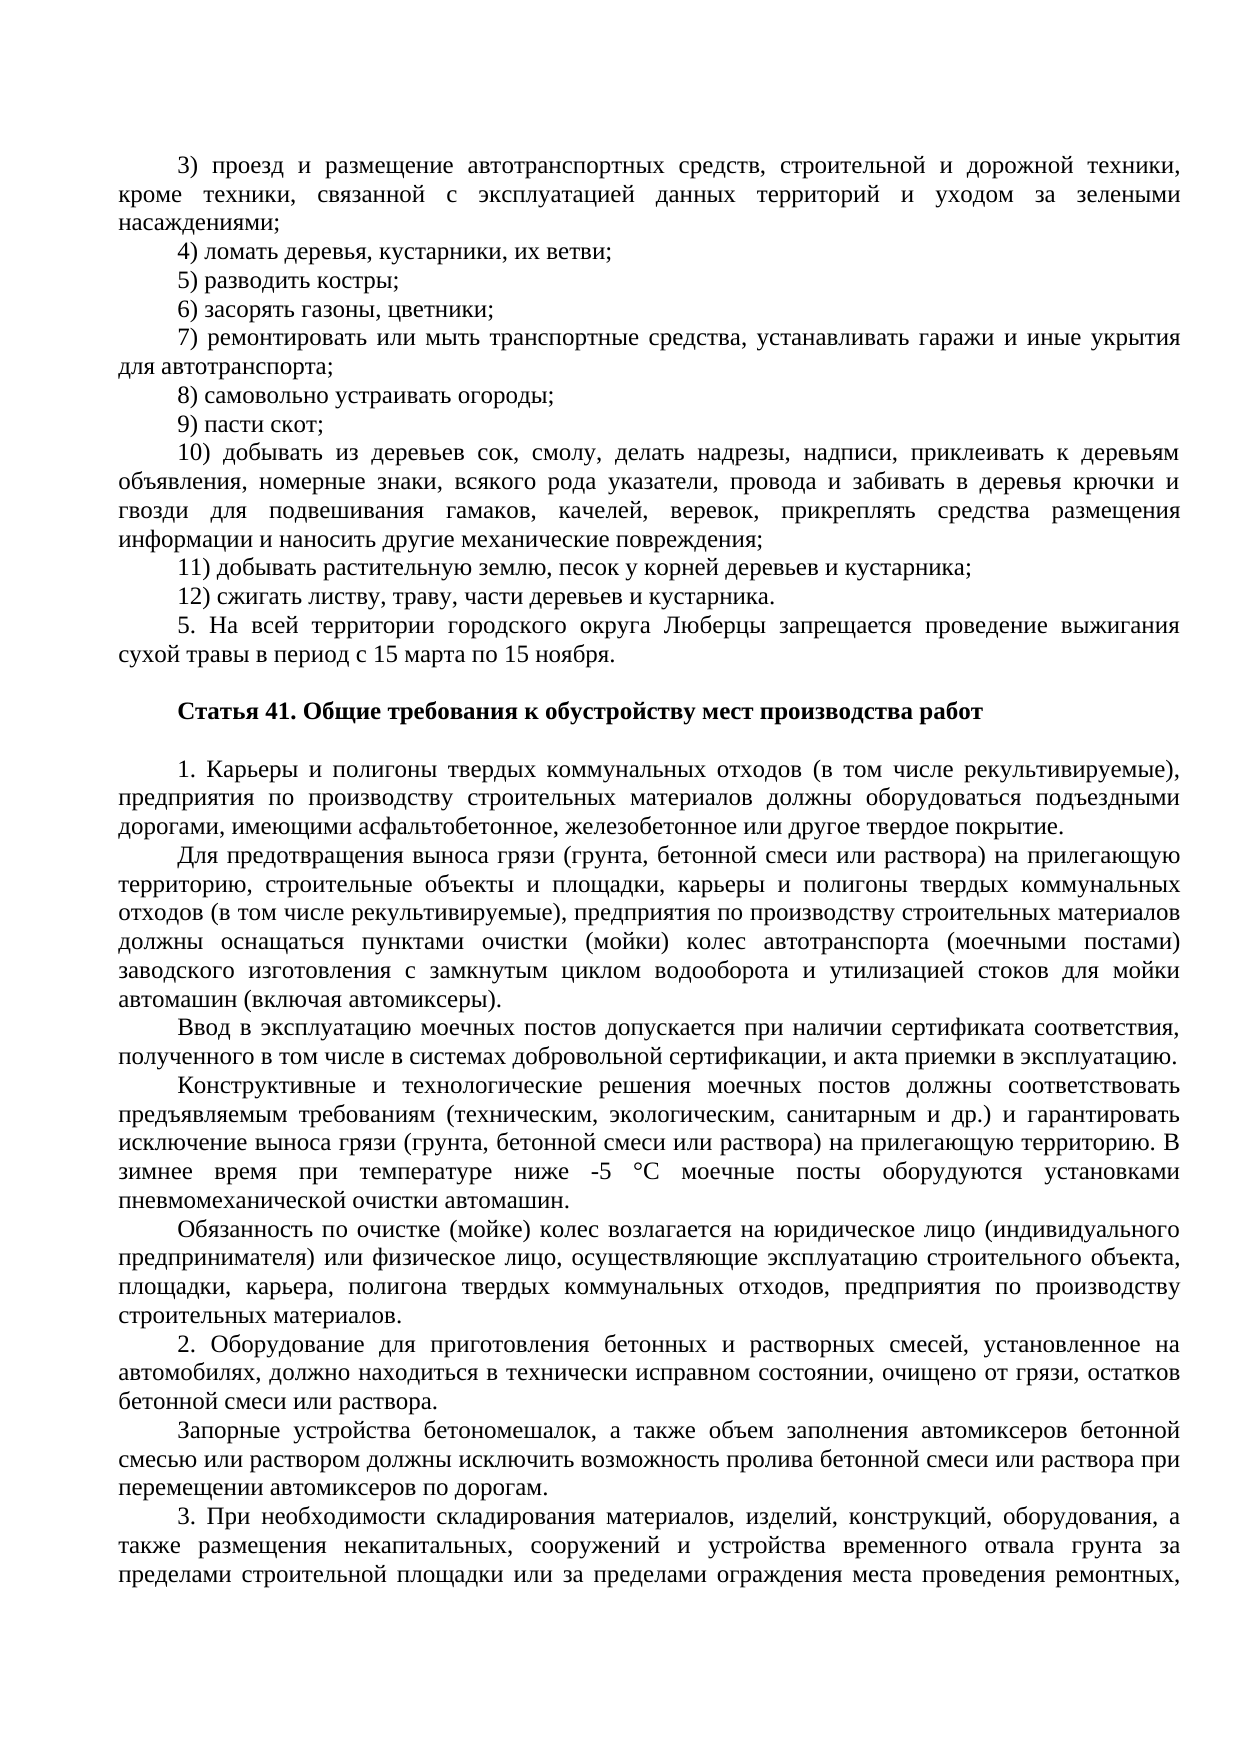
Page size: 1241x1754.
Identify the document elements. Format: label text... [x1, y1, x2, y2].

text 10) добывать из деревьев сок, смолу, делать надрезы, надписи, приклеивать к деревьям объявления, номерные знаки, всякого рода указатели, провода и забивать в деревья крючки и гвозди для подвешивания гамаков, качелей, веревок, прикреплять средства размещения информации и наносить другие механические повреждения; [118, 437, 1181, 552]
text 5. На всей территории городского округа Люберцы запрещается проведение выжигания сухой травы в период с 15 марта по 15 ноября. [118, 610, 1181, 667]
text 12) сжигать листву, траву, части деревьев и кустарника. [118, 581, 1181, 610]
text 4) ломать деревья, кустарники, их ветви; [118, 236, 1181, 265]
text Запорные устройства бетономешалок, а также объем заполнения автомиксеров бетонной смесью или раствором должны исключить возможность пролива бетонной смеси или раствора при перемещении автомиксеров по дорогам. [118, 1415, 1181, 1501]
text 8) самовольно устраивать огороды; [118, 380, 1181, 409]
text 3) проезд и размещение автотранспортных средств, строительной и дорожной техники, кроме техники, связанной с эксплуатацией данных территорий и уходом за зелеными насаждениями; [118, 150, 1181, 236]
text 5) разводить костры; [118, 265, 1181, 294]
text Статья 41. Общие требования к обустройству мест производства работ [118, 696, 1181, 725]
text Для предотвращения выноса грязи (грунта, бетонной смеси или раствора) на прилегающую территорию, строительные объекты и площадки, карьеры и полигоны твердых коммунальных отходов (в том числе рекультивируемые), предприятия по производству строительных материалов должны оснащаться пунктами очистки (мойки) колес автотранспорта (моечными постами) заводского изготовления с замкнутым циклом водооборота и утилизацией стоков для мойки автомашин (включая автомиксеры). [118, 840, 1181, 1012]
text 11) добывать растительную землю, песок у корней деревьев и кустарника; [118, 552, 1181, 581]
text 1. Карьеры и полигоны твердых коммунальных отходов (в том числе рекультивируемые), предприятия по производству строительных материалов должны оборудоваться подъездными дорогами, имеющими асфальтобетонное, железобетонное или другое твердое покрытие. [118, 754, 1181, 840]
text 9) пасти скот; [118, 409, 1181, 437]
text Обязанность по очистке (мойке) колес возлагается на юридическое лицо (индивидуального предпринимателя) или физическое лицо, осуществляющие эксплуатацию строительного объекта, площадки, карьера, полигона твердых коммунальных отходов, предприятия по производству строительных материалов. [118, 1214, 1181, 1329]
text 7) ремонтировать или мыть транспортные средства, устанавливать гаражи и иные укрытия для автотранспорта; [118, 322, 1181, 380]
text 2. Оборудование для приготовления бетонных и растворных смесей, установленное на автомобилях, должно находиться в технически исправном состоянии, очищено от грязи, остатков бетонной смеси или раствора. [118, 1329, 1181, 1415]
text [118, 1501, 1181, 1587]
text Конструктивные и технологические решения моечных постов должны соответствовать предъявляемым требованиям (техническим, экологическим, санитарным и др.) и гарантировать исключение выноса грязи (грунта, бетонной смеси или раствора) на прилегающую территорию. В зимнее время при температуре ниже -5 °C моечные посты оборудуются установками пневмомеханической очистки автомашин. [118, 1070, 1181, 1214]
text Ввод в эксплуатацию моечных постов допускается при наличии сертификата соответствия, полученного в том числе в системах добровольной сертификации, и акта приемки в эксплуатацию. [118, 1012, 1181, 1070]
text 6) засорять газоны, цветники; [118, 294, 1181, 322]
